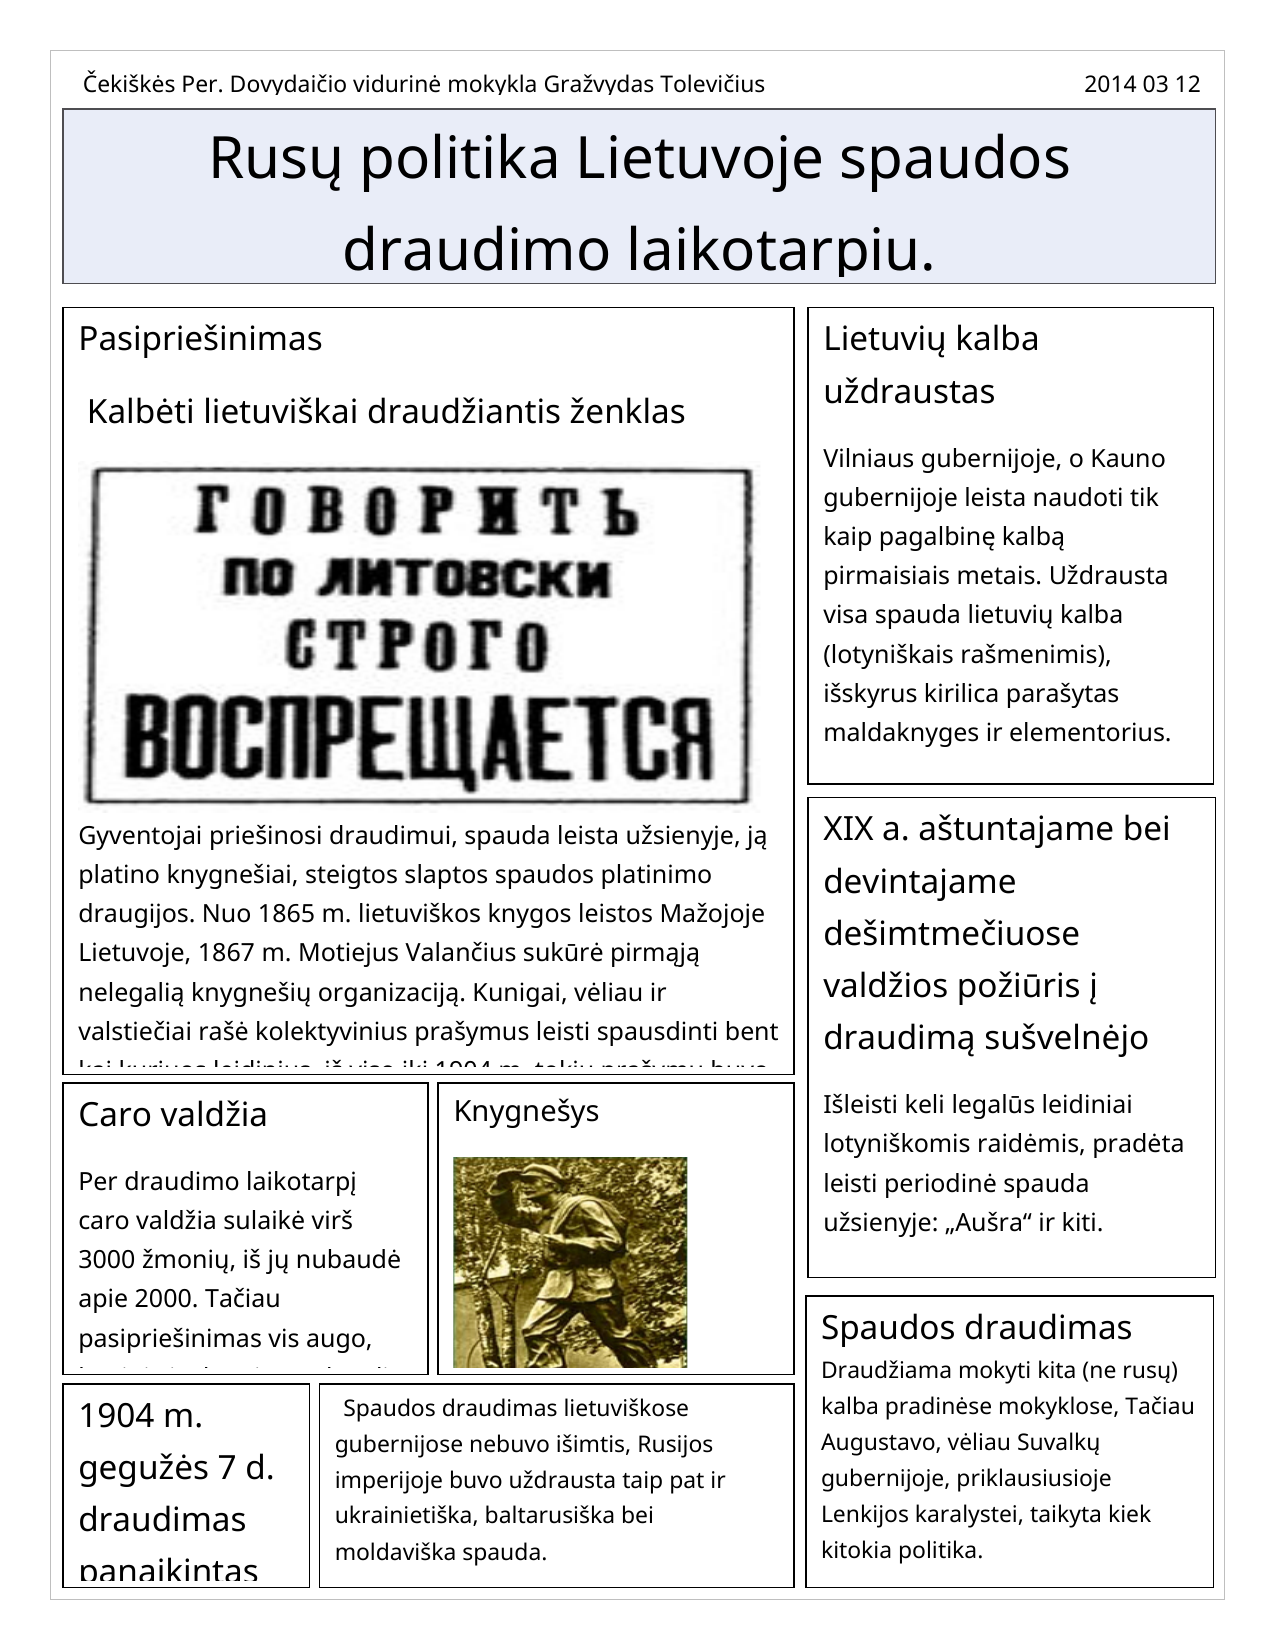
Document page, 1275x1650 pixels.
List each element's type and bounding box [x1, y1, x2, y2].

picture [453, 1157, 688, 1368]
picture [78, 461, 761, 813]
